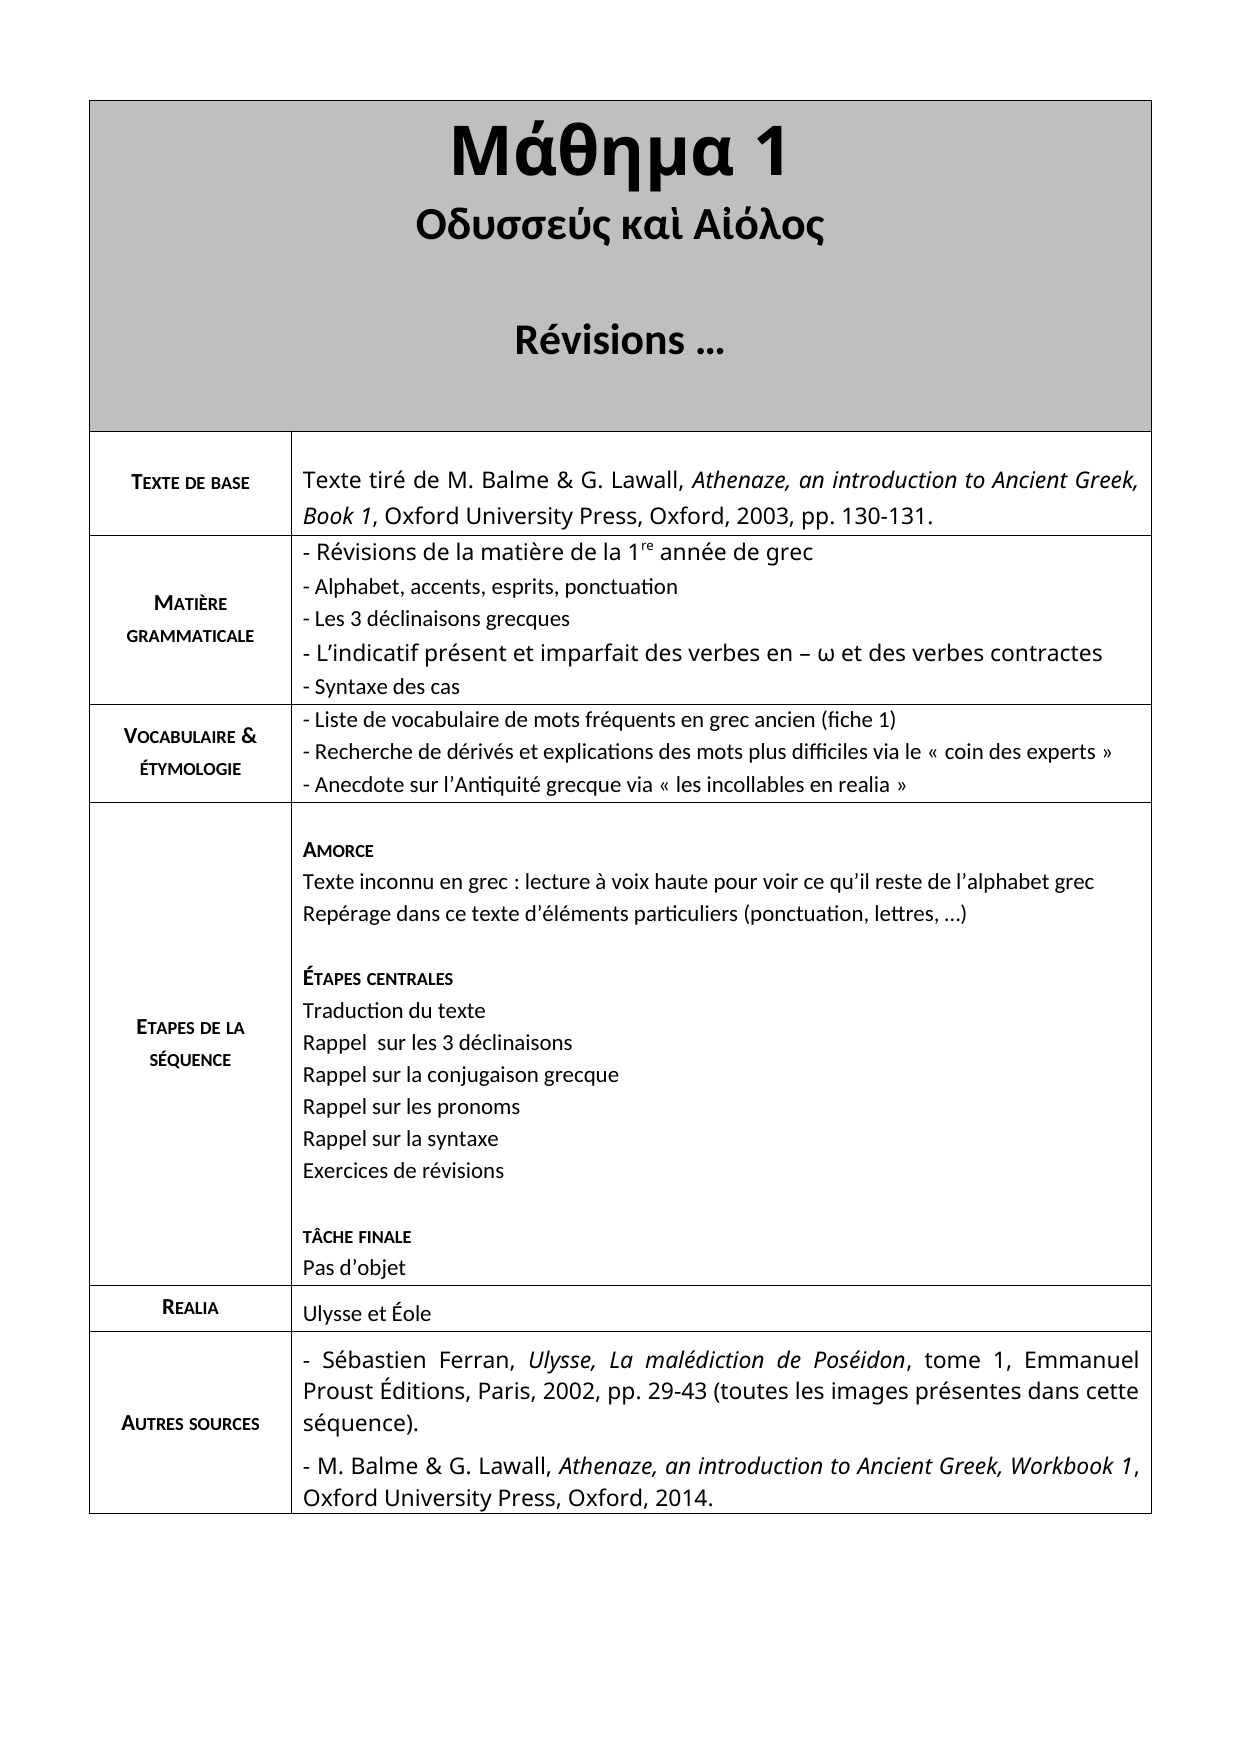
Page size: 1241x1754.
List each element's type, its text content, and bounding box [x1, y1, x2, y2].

table_cell - Liste de vocabulaire de mots fréquents en grec ancien (fiche 1) - Recherche de dérivés et explications des mots plus difficiles via le « coin des experts » - Anecdote sur l’Antiquité grecque via « les incollables en realia » [292, 705, 1151, 802]
table_cell Matière grammaticale [90, 536, 291, 704]
table_header Μάθημα 1 Οδυσσεύς καὶ Αἰόλος Révisions … [90, 101, 1151, 431]
table_cell Autres sources [90, 1332, 291, 1513]
table_cell Etapes de la séquence [90, 803, 291, 1285]
table_cell Texte de base [90, 432, 291, 535]
table_cell Realia [90, 1286, 291, 1331]
table_cell Texte tiré de M. Balme & G. Lawall, Athenaze, an introduction to Ancient Greek, Book 1, Oxford University Press, Oxford, 2003, pp. 130-131. [292, 432, 1151, 535]
table_cell Ulysse et Éole [292, 1286, 1151, 1331]
table_cell - Sébastien Ferran, Ulysse, La malédiction de Poséidon, tome 1, Emmanuel Proust Éditions, Paris, 2002, pp. 29-43 (toutes les images présentes dans cette séquence). - M. Balme & G. Lawall, Athenaze, an introduction to Ancient Greek, Workbook 1, Oxford University Press, Oxford, 2014. [292, 1332, 1151, 1513]
table_cell Vocabulaire & étymologie [90, 705, 291, 802]
table_cell Amorce Texte inconnu en grec : lecture à voix haute pour voir ce qu’il reste de l’alphabet grec Repérage dans ce texte d’éléments particuliers (ponctuation, lettres, …) Étapes centrales Traduction du texte Rappel sur les 3 déclinaisons Rappel sur la conjugaison grecque Rappel sur les pronoms Rappel sur la syntaxe Exercices de révisions tâche finale Pas d’objet [292, 803, 1151, 1285]
table_cell - Révisions de la matière de la 1re année de grec - Alphabet, accents, esprits, ponctuation - Les 3 déclinaisons grecques - L’indicatif présent et imparfait des verbes en – ω et des verbes contractes - Syntaxe des cas [292, 536, 1151, 704]
